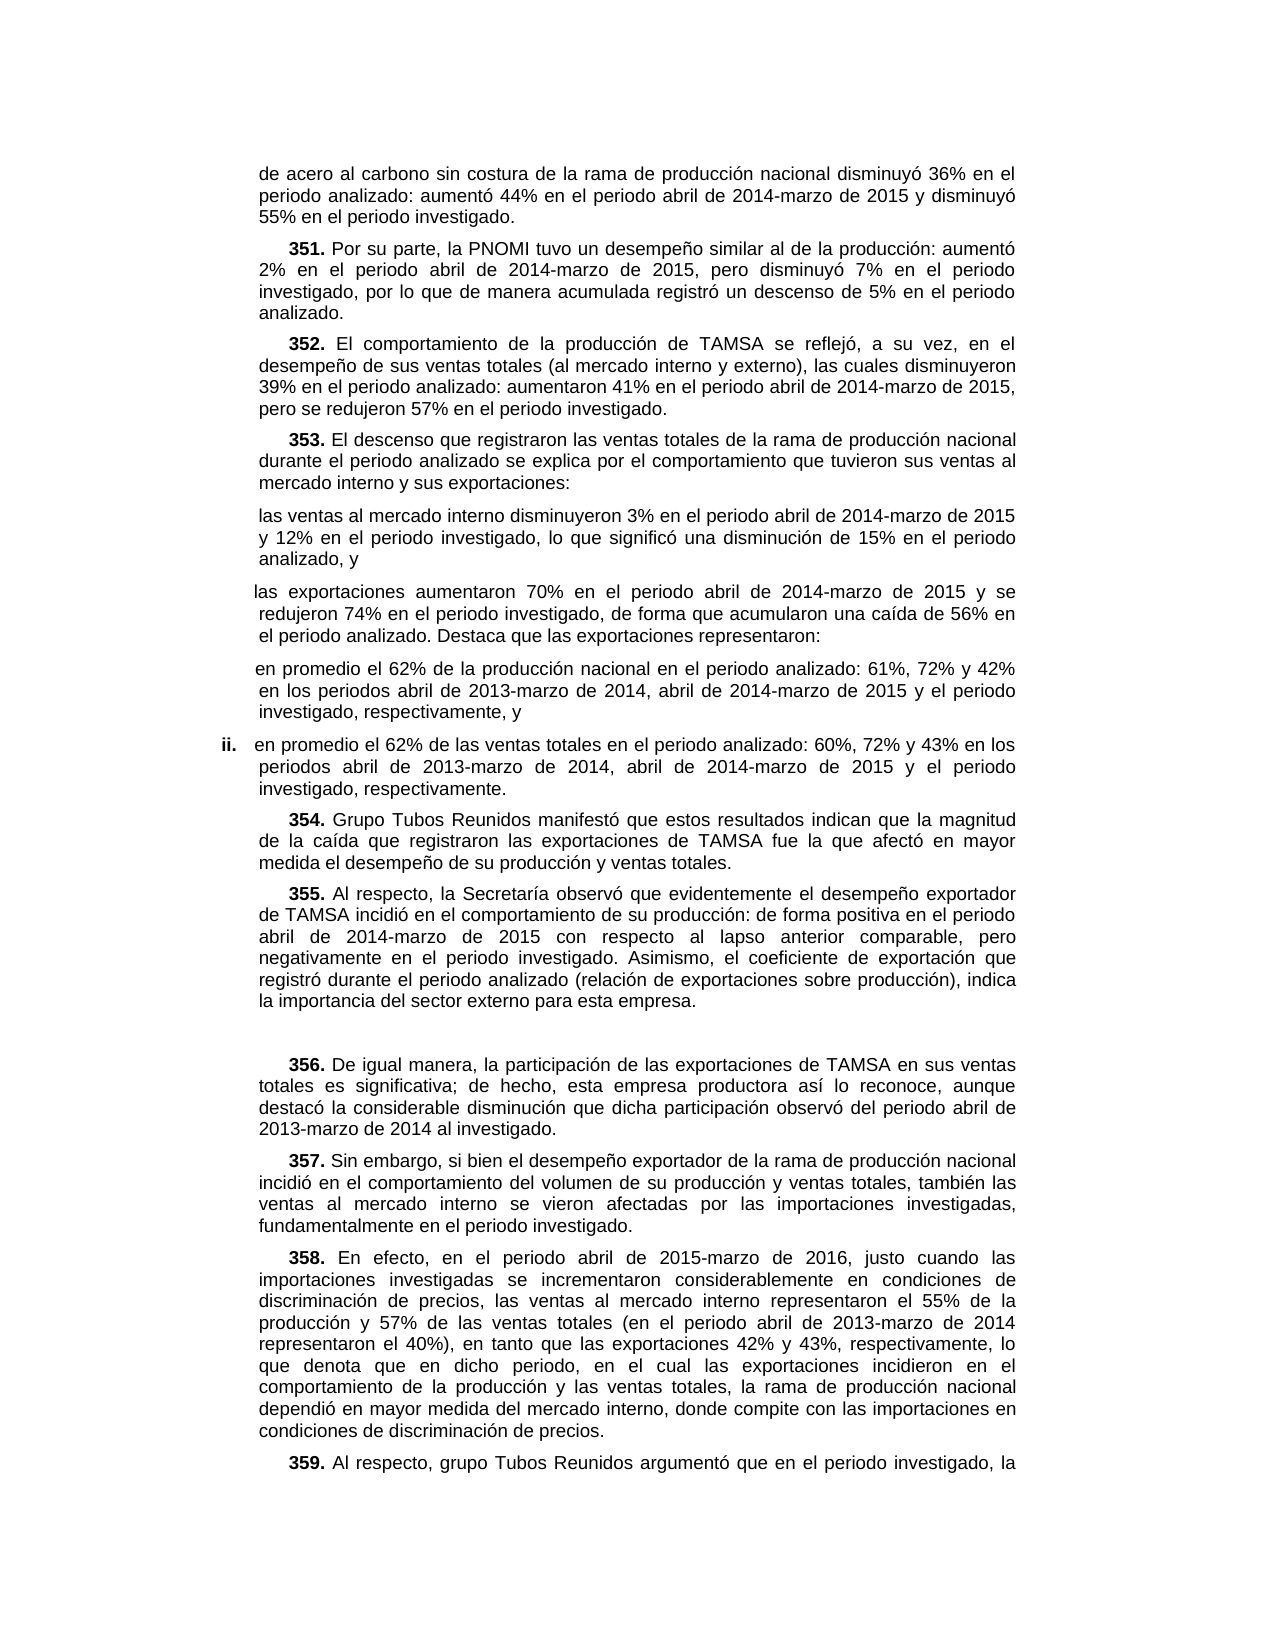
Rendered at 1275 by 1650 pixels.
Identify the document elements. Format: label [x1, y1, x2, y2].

table_header [200, 148, 1075, 1489]
